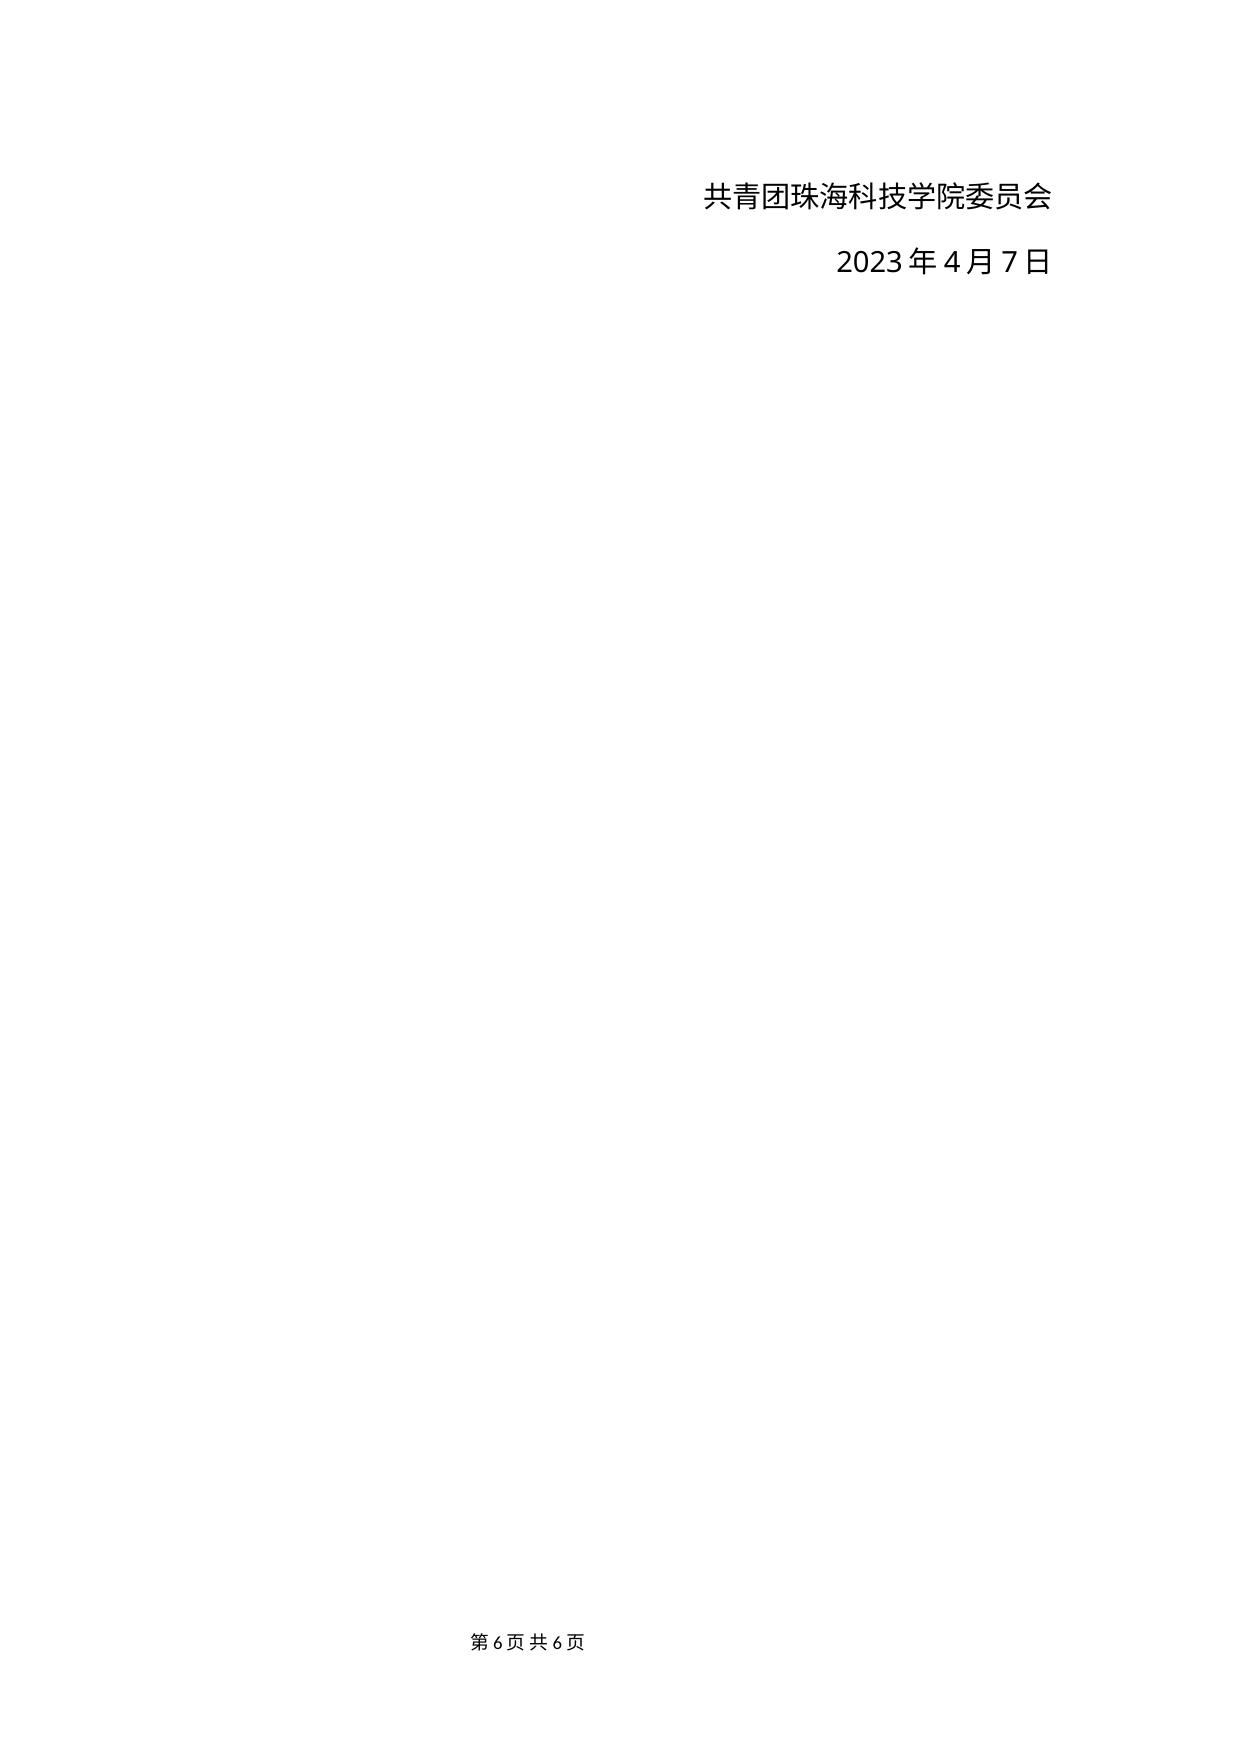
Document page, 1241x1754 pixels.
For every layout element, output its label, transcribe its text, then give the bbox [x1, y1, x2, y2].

text 2023年4月7日 [187, 227, 1053, 292]
text 共青团珠海科技学院委员会 [187, 162, 1053, 227]
